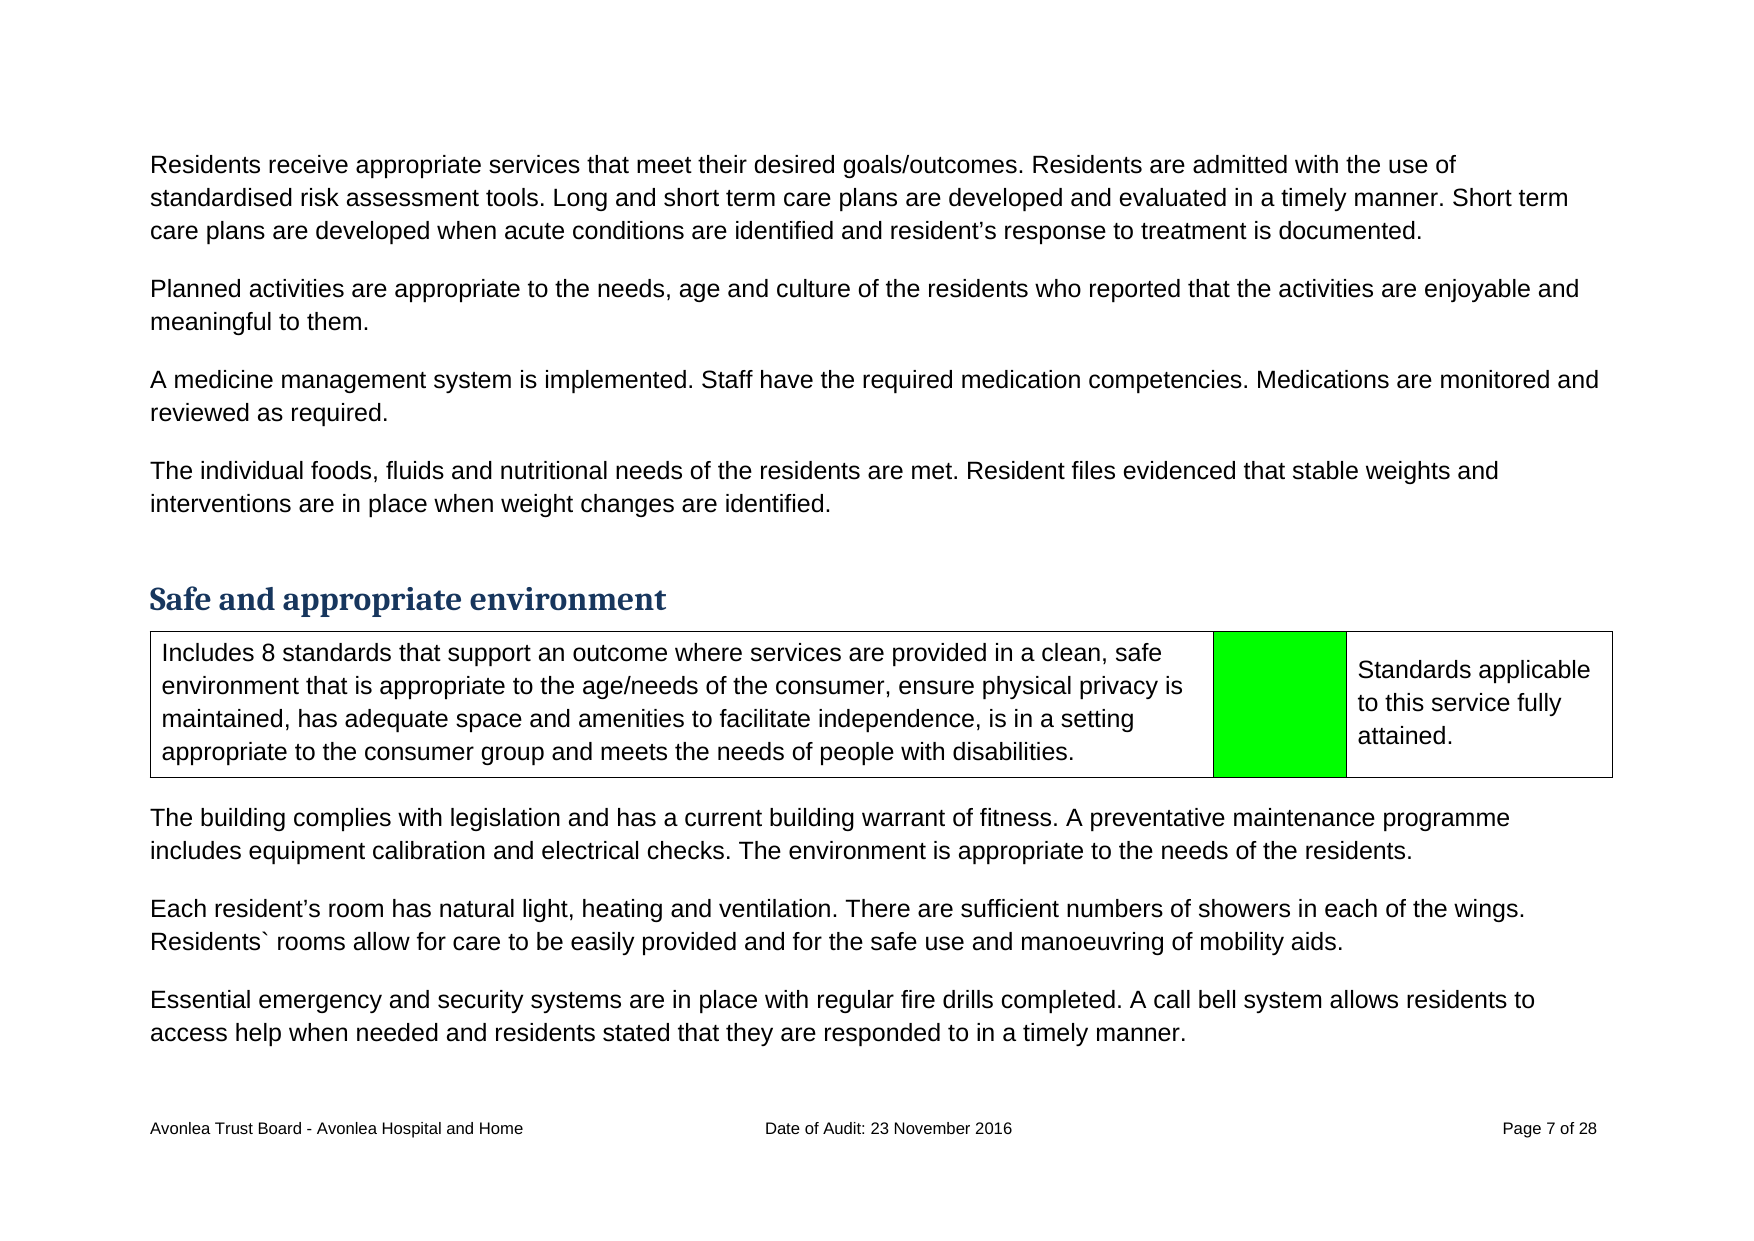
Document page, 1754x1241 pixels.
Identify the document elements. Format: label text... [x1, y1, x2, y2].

table_header [1214, 632, 1346, 777]
text The individual foods, fluids and nutritional needs of the residents are met. Resident files evidenced that stable weights and interventions are in place when weight changes are identified. [150, 456, 1604, 518]
text A medicine management system is implemented. Staff have the required medication competencies. Medications are monitored and reviewed as required. [150, 365, 1604, 427]
text Residents receive appropriate services that meet their desired goals/outcomes. Residents are admitted with the use of standardised risk assessment tools. Long and short term care plans are developed and evaluated in a timely manner. Short term care plans are developed when acute conditions are identified and resident’s response to treatment is documented. [150, 150, 1604, 245]
subtitle Safe and appropriate environment [150, 580, 1604, 618]
text Planned activities are appropriate to the needs, age and culture of the residents who reported that the activities are enjoyable and meaningful to them. [150, 274, 1604, 336]
text The building complies with legislation and has a current building warrant of fitness. A preventative maintenance programme includes equipment calibration and electrical checks. The environment is appropriate to the needs of the residents. [150, 803, 1604, 864]
table_header Includes 8 standards that support an outcome where services are provided in a clean, safe environment that is appropriate to the age/needs of the consumer, ensure physical privacy is maintained, has adequate space and amenities to facilitate independence, is in a setting appropriate to the consumer group and meets the needs of people with disabilities. [151, 632, 1213, 777]
text Essential emergency and security systems are in place with regular fire drills completed. A call bell system allows residents to access help when needed and residents stated that they are responded to in a timely manner. [150, 985, 1604, 1047]
text Each resident’s room has natural light, heating and ventilation. There are sufficient numbers of showers in each of the wings. Residents` rooms allow for care to be easily provided and for the safe use and manoeuvring of mobility aids. [150, 894, 1604, 956]
table_header Standards applicable to this service fully attained. [1347, 632, 1612, 777]
